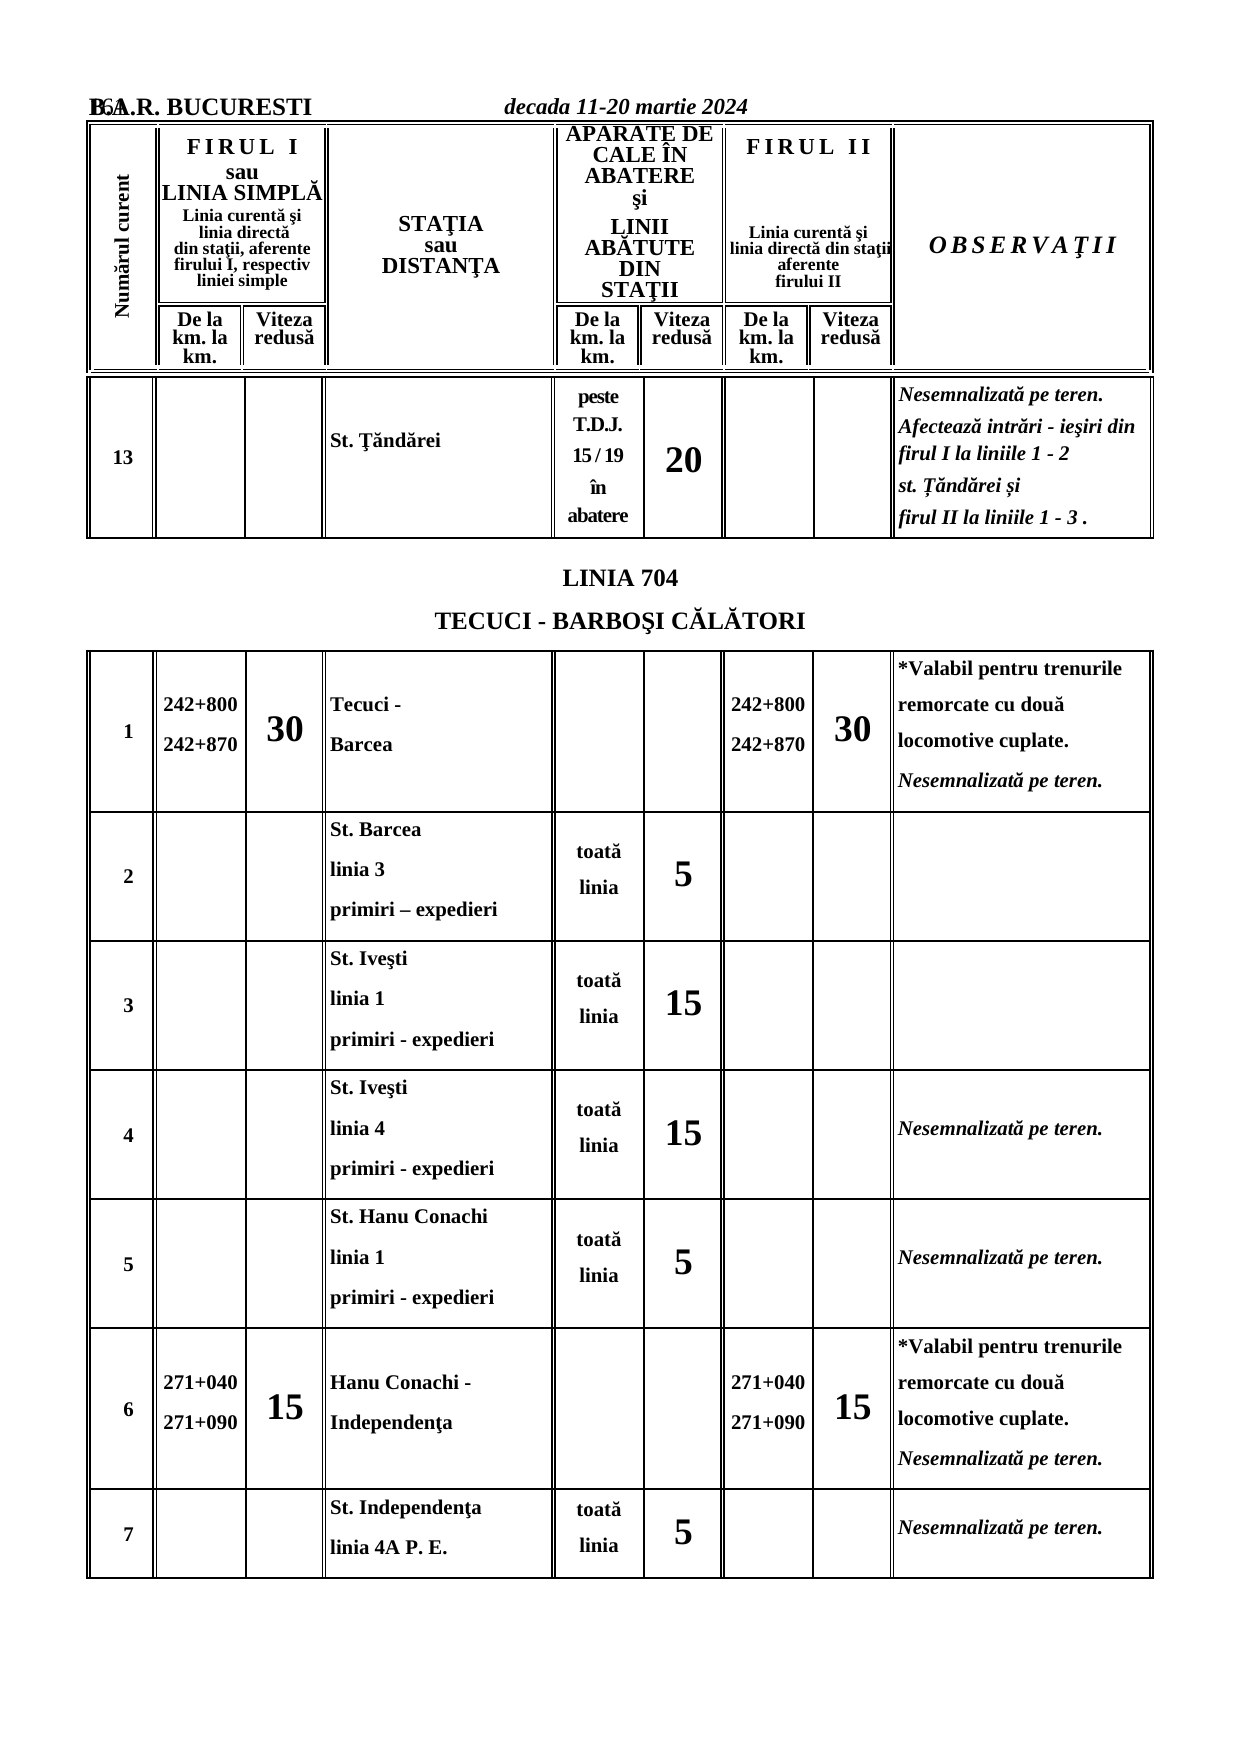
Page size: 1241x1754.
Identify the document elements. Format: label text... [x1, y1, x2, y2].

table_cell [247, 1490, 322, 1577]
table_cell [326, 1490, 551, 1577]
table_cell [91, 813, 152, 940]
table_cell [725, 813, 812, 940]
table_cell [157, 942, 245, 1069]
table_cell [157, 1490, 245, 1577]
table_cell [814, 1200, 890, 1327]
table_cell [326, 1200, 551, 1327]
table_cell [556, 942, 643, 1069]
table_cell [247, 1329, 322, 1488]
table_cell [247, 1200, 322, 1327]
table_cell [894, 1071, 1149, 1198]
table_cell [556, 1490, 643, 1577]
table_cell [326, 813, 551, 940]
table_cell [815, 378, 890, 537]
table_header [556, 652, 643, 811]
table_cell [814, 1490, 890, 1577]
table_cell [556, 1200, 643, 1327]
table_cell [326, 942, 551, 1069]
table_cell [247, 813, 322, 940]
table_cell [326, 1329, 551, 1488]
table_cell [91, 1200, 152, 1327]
subtitle TECUCI - BARBOŞI CĂLĂTORI [89, 606, 1152, 635]
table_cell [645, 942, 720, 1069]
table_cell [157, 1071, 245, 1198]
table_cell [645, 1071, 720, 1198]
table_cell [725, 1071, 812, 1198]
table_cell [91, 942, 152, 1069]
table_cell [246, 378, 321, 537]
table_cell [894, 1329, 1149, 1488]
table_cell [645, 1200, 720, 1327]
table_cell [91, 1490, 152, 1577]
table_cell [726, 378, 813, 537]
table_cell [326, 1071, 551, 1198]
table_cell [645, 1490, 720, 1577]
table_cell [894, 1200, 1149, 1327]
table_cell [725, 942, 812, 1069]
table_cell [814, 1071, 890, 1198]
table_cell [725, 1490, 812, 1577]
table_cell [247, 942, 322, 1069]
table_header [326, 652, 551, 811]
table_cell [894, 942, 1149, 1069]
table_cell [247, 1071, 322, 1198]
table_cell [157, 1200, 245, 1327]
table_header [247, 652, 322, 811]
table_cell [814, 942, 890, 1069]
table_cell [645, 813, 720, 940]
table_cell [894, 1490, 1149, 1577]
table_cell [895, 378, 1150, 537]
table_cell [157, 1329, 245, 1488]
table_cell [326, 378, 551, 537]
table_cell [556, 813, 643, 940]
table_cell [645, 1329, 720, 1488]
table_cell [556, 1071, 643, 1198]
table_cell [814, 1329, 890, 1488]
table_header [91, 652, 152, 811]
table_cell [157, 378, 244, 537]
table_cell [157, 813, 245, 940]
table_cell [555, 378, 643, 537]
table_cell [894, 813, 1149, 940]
subtitle LINIA 704 [89, 563, 1152, 592]
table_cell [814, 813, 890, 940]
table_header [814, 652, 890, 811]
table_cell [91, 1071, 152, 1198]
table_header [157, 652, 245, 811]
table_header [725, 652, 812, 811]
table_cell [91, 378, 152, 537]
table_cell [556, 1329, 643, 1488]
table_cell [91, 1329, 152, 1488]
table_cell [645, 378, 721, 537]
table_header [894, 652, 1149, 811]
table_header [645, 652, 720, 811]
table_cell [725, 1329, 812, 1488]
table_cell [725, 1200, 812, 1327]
